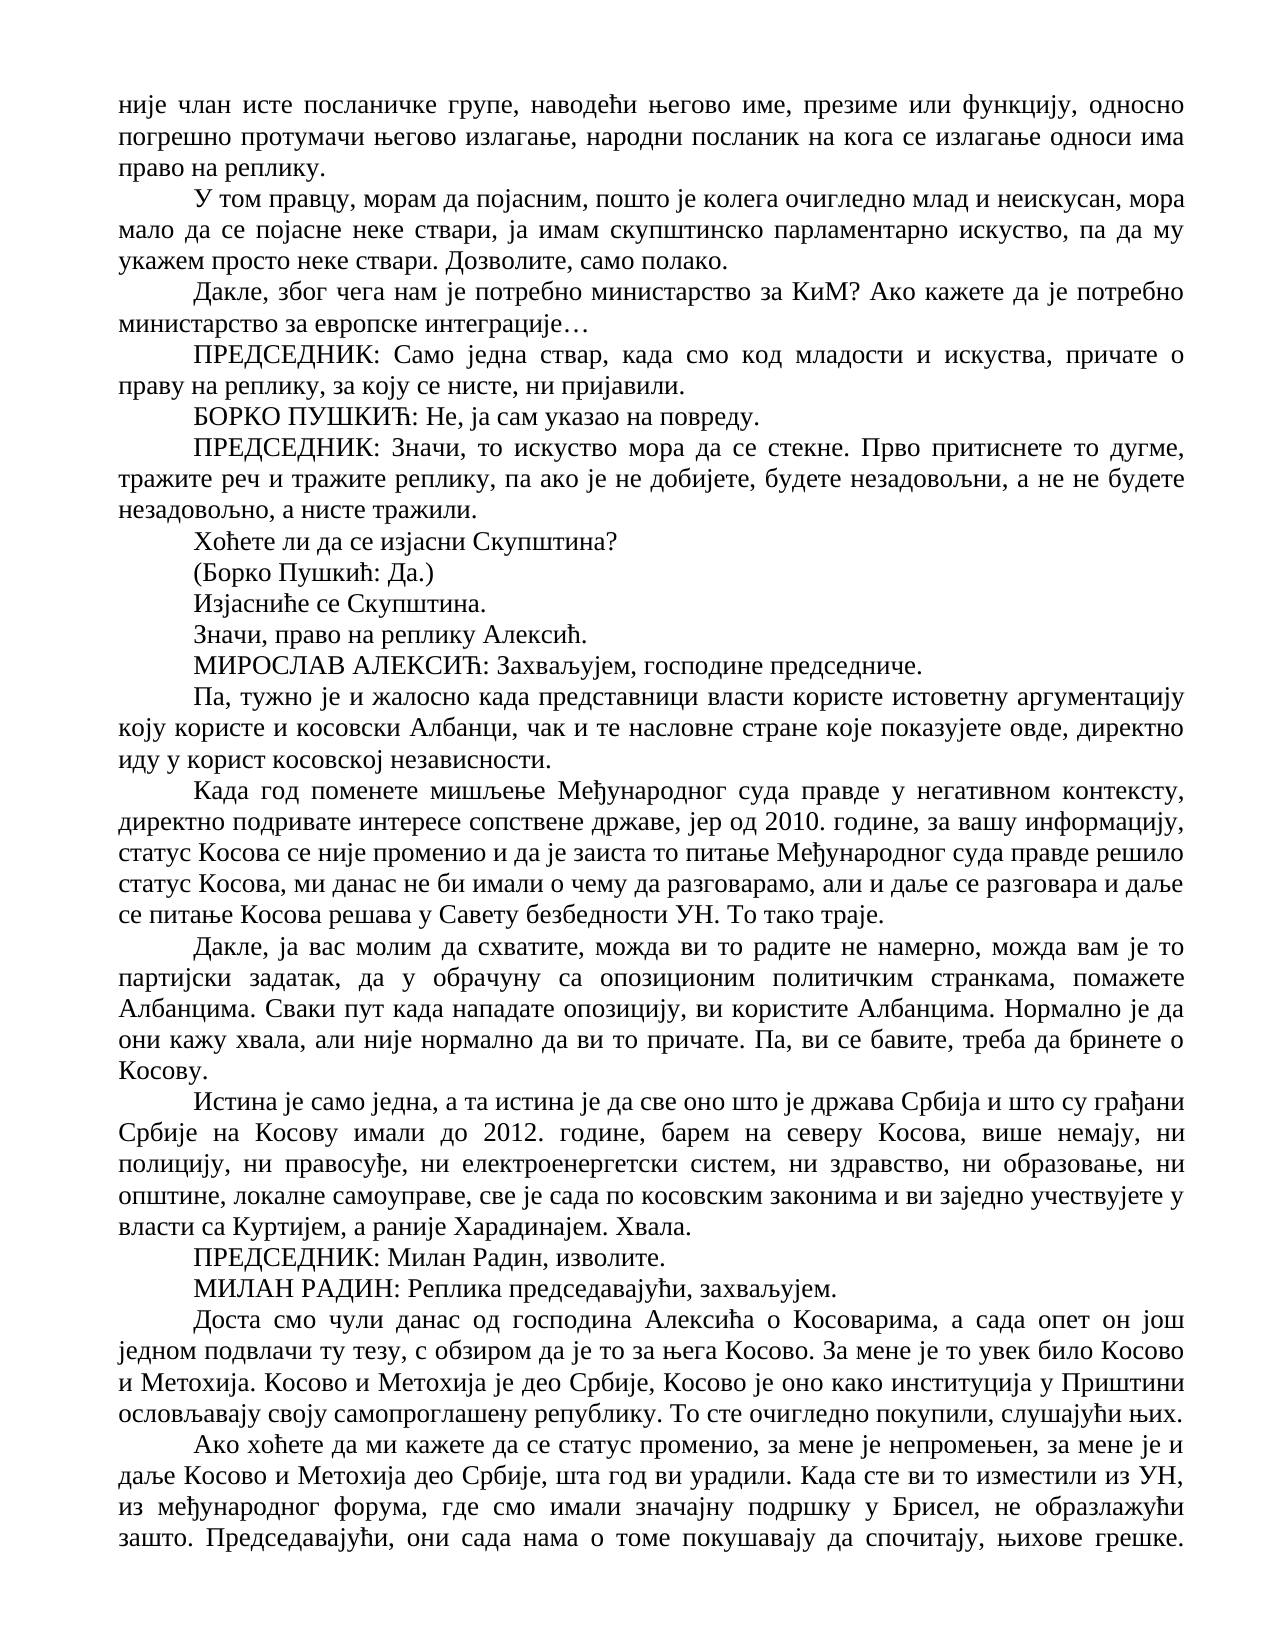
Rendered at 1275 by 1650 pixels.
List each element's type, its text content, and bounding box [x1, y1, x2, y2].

text Хоћете ли да се изјасни Скупштина? [118, 525, 1186, 556]
text Па, тужно је и жалосно када представници власти користе истоветну аргументацију коју користе и косовски Албанци, чак и те насловне стране које показујете овде, директно иду у корист косовској независности. [118, 680, 1186, 774]
text У том правцу, морам да појасним, пошто је колега очигледно млад и неискусан, мора мало да се појасне неке ствари, ја имам скупштинско парламентарно искуство, па да му укажем просто неке ствари. Дозволите, само полако. [118, 182, 1186, 276]
text БОРКО ПУШКИЋ: Не, ја сам указао на повреду. [118, 400, 1186, 431]
text Истина је само једна, а та истина је да све оно што је држава Србија и што су грађани Србије на Косову имали до 2012. године, барем на северу Косова, више немају, ни полицију, ни правосуђе, ни електроенергетски систем, ни здравство, ни образовање, ни општине, локалне самоуправе, све је сада по косовским законима и ви заједно учествујете у власти са Куртијем, а раније Харадинајем. Хвала. [118, 1085, 1186, 1241]
text Када год поменете мишљење Међународног суда правде у негативном контексту, директно подривате интересе сопствене државе, јер од 2010. године, за вашу информацију, статус Косова се није променио и да је заиста то питање Међународног суда правде решило статус Косова, ми данас не би имали о чему да разговарамо, али и даље се разговара и даље се питање Косова решава у Савету безбедности УН. То тако траје. [118, 774, 1186, 929]
text ПРЕДСЕДНИК: Милан Радин, изволите. [118, 1241, 1186, 1272]
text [118, 89, 1186, 182]
text ПРЕДСЕДНИК: Само једна ствар, када смо код младости и искуства, причате о праву на реплику, за коју се нисте, ни пријавили. [118, 338, 1186, 400]
text Доста смо чули данас од господина Алексића о Косоварима, а сада опет он још једном подвлачи ту тезу, с обзиром да је то за њега Косово. За мене је то увек било Косово и Метохија. Косово и Метохија је део Србије, Косово је оно како институција у Приштини ословљавају своју самопроглашену републику. То сте очигледно покупили, слушајући њих. [118, 1303, 1186, 1428]
text Значи, право на реплику Алексић. [118, 618, 1186, 649]
text Дакле, ја вас молим да схватите, можда ви то радите не намерно, можда вам је то партијски задатак, да у обрачуну са опозиционим политичким странкама, помажете Албанцима. Сваки пут када нападате опозицију, ви користите Албанцима. Нормално је да они кажу хвала, али није нормално да ви то причате. Па, ви се бавите, треба да бринете о Косову. [118, 929, 1186, 1085]
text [118, 1428, 1186, 1552]
text (Борко Пушкић: Да.) [118, 556, 1186, 587]
text МИРОСЛАВ АЛЕКСИЋ: Захваљујем, господине председниче. [118, 649, 1186, 680]
text ПРЕДСЕДНИК: Значи, то искуство мора да се стекне. Прво притиснете то дугме, тражите реч и тражите реплику, па ако је не добијете, будете незадовољни, а не не будете незадовољно, а нисте тражили. [118, 431, 1186, 525]
text МИЛАН РАДИН: Реплика председавајући, захваљујем. [118, 1272, 1186, 1303]
text Дакле, због чега нам је потребно министарство за КиМ? Ако кажете да је потребно министарство за европске интеграције… [118, 276, 1186, 338]
text Изјасниће се Скупштина. [118, 587, 1186, 618]
